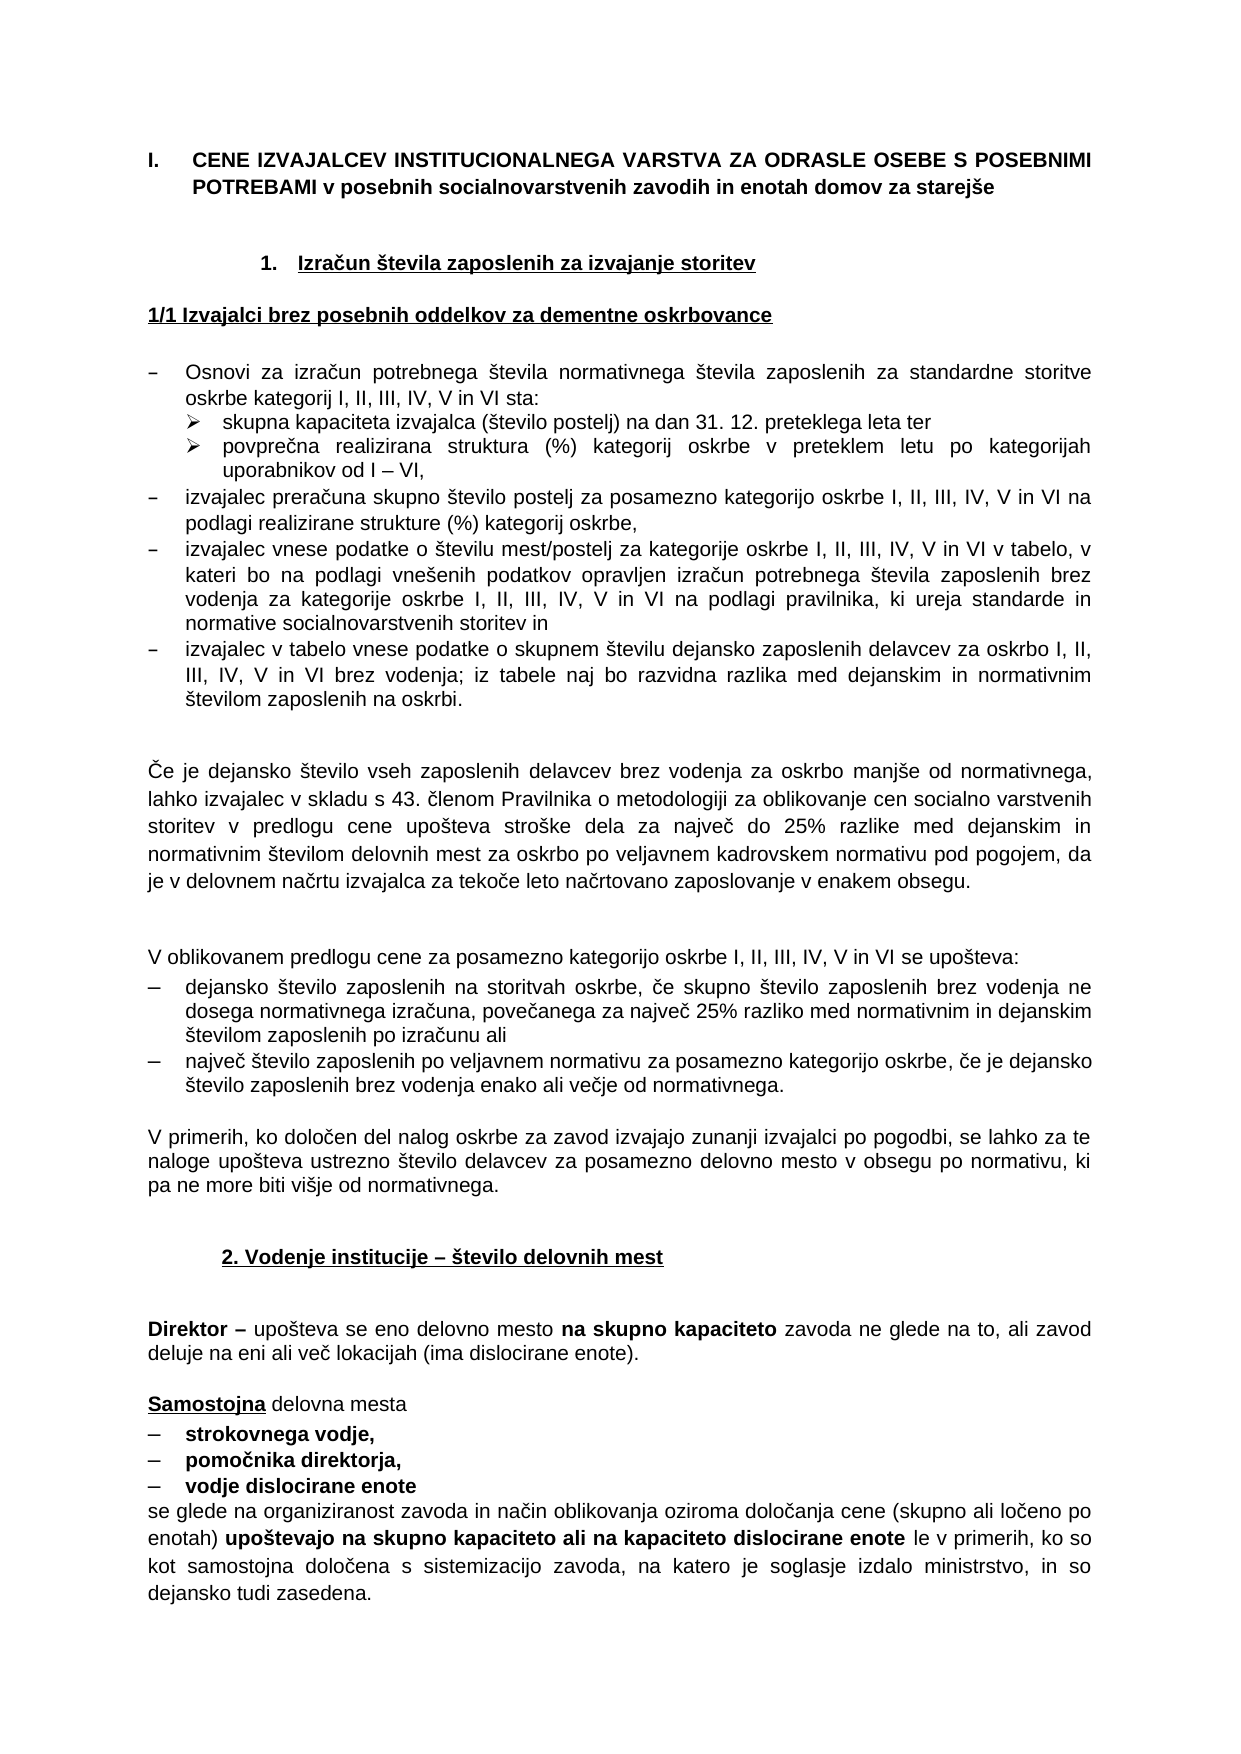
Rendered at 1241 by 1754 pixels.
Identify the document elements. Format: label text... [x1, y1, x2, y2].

list največ število zaposlenih po veljavnem normativu za posamezno kategorijo oskrbe, če je dejansko število zaposlenih brez vodenja enako ali večje od normativnega. [148, 1047, 1093, 1097]
list Izračun števila zaposlenih za izvajanje storitev [260, 251, 1093, 275]
text se glede na organiziranost zavoda in način oblikovanja oziroma določanja cene (skupno ali ločeno po enotah) upoštevajo na skupno kapaciteto ali na kapaciteto dislocirane enote le v primerih, ko so kot samostojna določena s sistemizacijo zavoda, na katero je soglasje izdalo ministrstvo, in so dejansko tudi zasedena. [148, 1499, 1093, 1605]
text V primerih, ko določen del nalog oskrbe za zavod izvajajo zunanji izvajalci po pogodbi, se lahko za te naloge upošteva ustrezno število delavcev za posamezno delovno mesto v obsegu po normativu, ki pa ne more biti višje od normativnega. [148, 1125, 1093, 1197]
text 1/1 Izvajalci brez posebnih oddelkov za dementne oskrbovance [148, 302, 1093, 326]
list pomočnika direktorja, [148, 1446, 1093, 1472]
list izvajalec vnese podatke o številu mest/postelj za kategorije oskrbe I, II, III, IV, V in VI v tabelo, v kateri bo na podlagi vnešenih podatkov opravljen izračun potrebnega števila zaposlenih brez vodenja za kategorije oskrbe I, II, III, IV, V in VI na podlagi pravilnika, ki ureja standarde in normative socialnovarstvenih storitev in [148, 534, 1093, 634]
text V oblikovanem predlogu cene za posamezno kategorijo oskrbe I, II, III, IV, V in VI se upošteva: [148, 945, 1093, 969]
text Samostojna delovna mesta [148, 1392, 1093, 1416]
text Če je dejansko število vseh zaposlenih delavcev brez vodenja za oskrbo manjše od normativnega, lahko izvajalec v skladu s 43. členom Pravilnika o metodologiji za oblikovanje cen socialno varstvenih storitev v predlogu cene upošteva stroške dela za največ do 25% razlike med dejanskim in normativnim številom delovnih mest za oskrbo po veljavnem kadrovskem normativu pod pogojem, da je v delovnem načrtu izvajalca za tekoče leto načrtovano zaposlovanje v enakem obsegu. [148, 759, 1093, 893]
list vodje dislocirane enote [148, 1472, 1093, 1499]
list povprečna realizirana struktura (%) kategorij oskrbe v preteklem letu po kategorijah uporabnikov od I – VI, [185, 434, 1093, 482]
list skupna kapaciteta izvajalca (število postelj) na dan 31. 12. preteklega leta ter [185, 410, 1093, 434]
list izvajalec v tabelo vnese podatke o skupnem številu dejansko zaposlenih delavcev za oskrbo I, II, III, IV, V in VI brez vodenja; iz tabele naj bo razvidna razlika med dejanskim in normativnim številom zaposlenih na oskrbi. [148, 634, 1093, 711]
list Osnovi za izračun potrebnega števila normativnega števila zaposlenih za standardne storitve oskrbe kategorij I, II, III, IV, V in VI sta: [148, 357, 1093, 410]
list strokovnega vodje, [148, 1420, 1093, 1446]
list izvajalec preračuna skupno število postelj za posamezno kategorijo oskrbe I, II, III, IV, V in VI na podlagi realizirane strukture (%) kategorij oskrbe, [148, 482, 1093, 534]
list CENE IZVAJALCEV INSTITUCIONALNEGA VARSTVA ZA ODRASLE OSEBE S POSEBNIMI POTREBAMI v posebnih socialnovarstvenih zavodih in enotah domov za starejše [148, 148, 1093, 199]
subtitle Direktor – upošteva se eno delovno mesto na skupno kapaciteto zavoda ne glede na to, ali zavod deluje na eni ali več lokacijah (ima dislocirane enote). [148, 1317, 1093, 1365]
text 2. Vodenje institucije – število delovnih mest [148, 1244, 1093, 1268]
list dejansko število zaposlenih na storitvah oskrbe, če skupno število zaposlenih brez vodenja ne dosega normativnega izračuna, povečanega za največ 25% razliko med normativnim in dejanskim številom zaposlenih po izračunu ali [148, 973, 1093, 1047]
